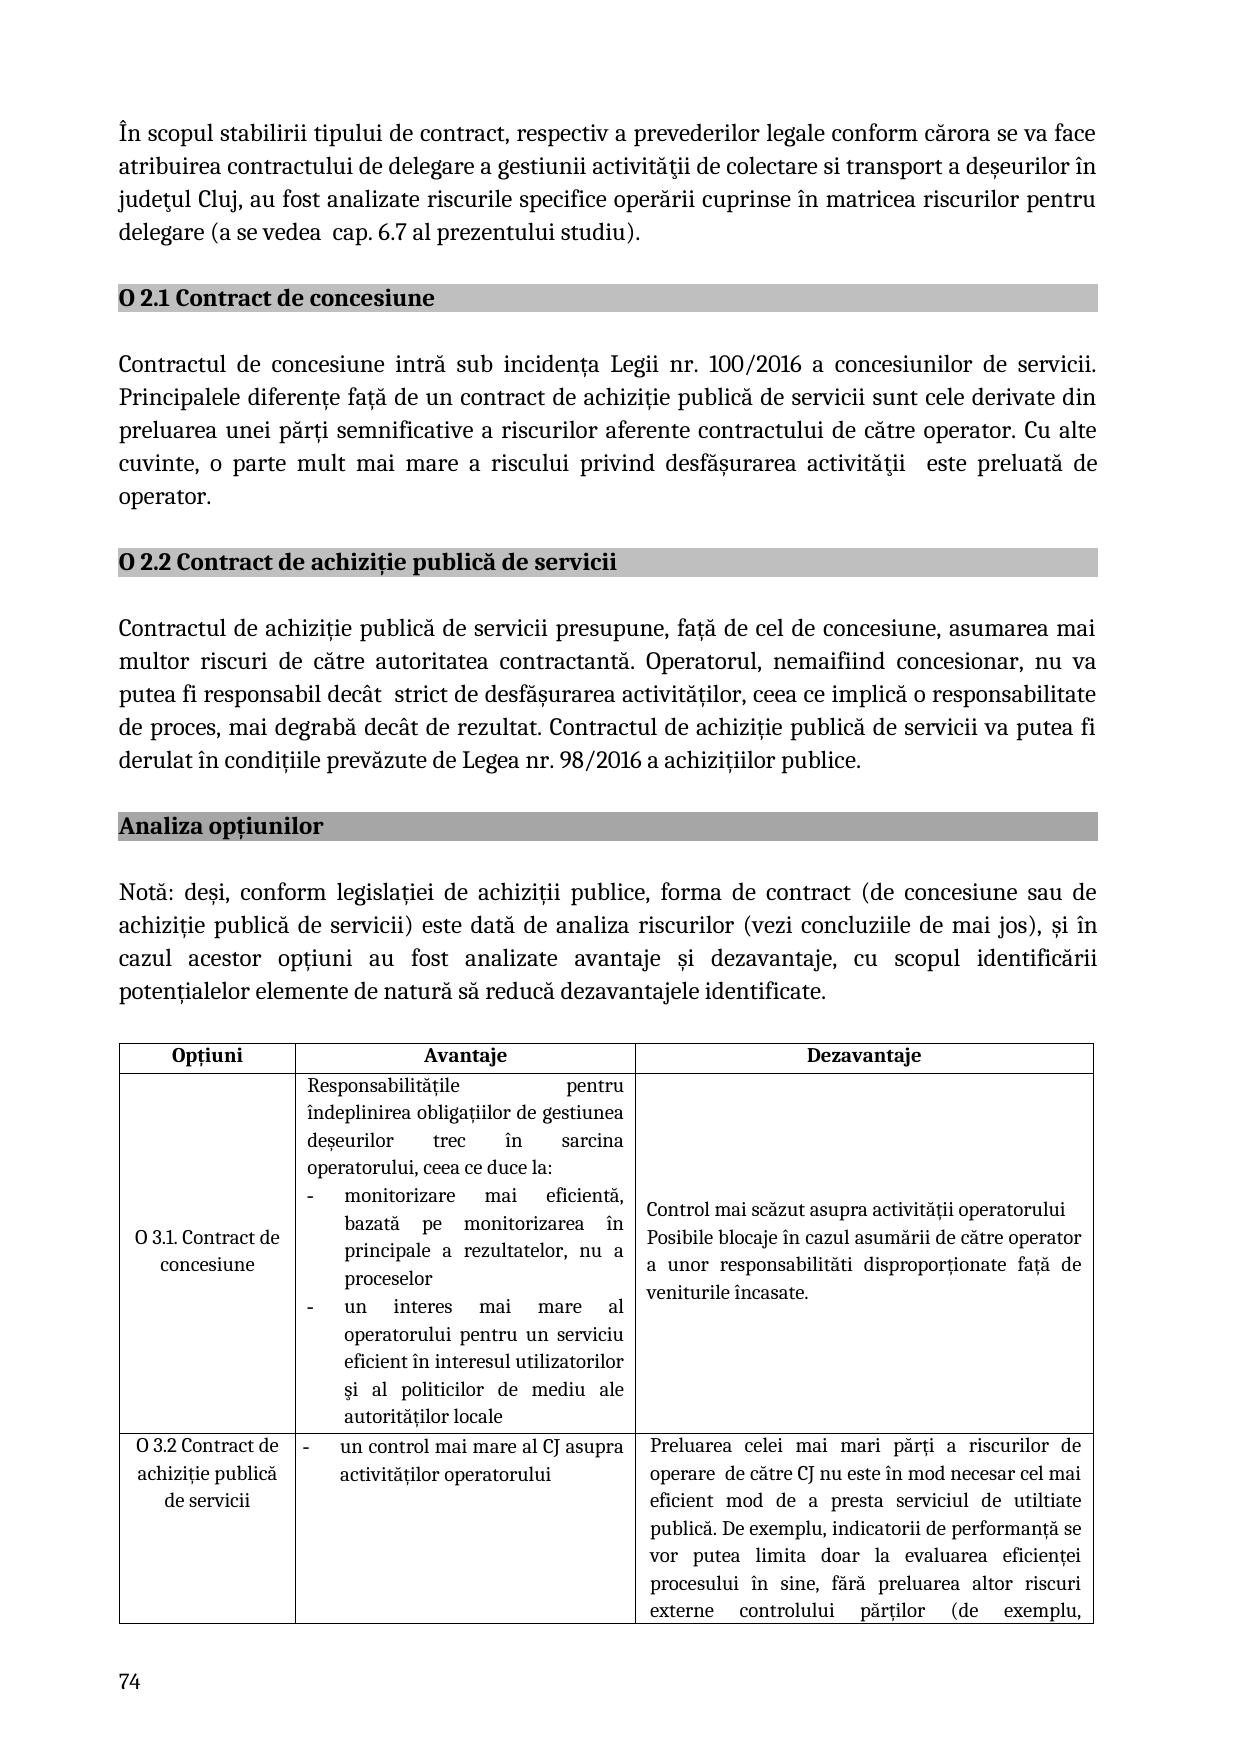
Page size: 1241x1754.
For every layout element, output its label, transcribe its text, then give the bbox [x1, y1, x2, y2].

text Notă: deşi, conform legislației de achiziții publice, forma de contract (de concesiune sau de achiziție publică de servicii) este dată de analiza riscurilor (vezi concluziile de mai jos), şi în cazul acestor opțiuni au fost analizate avantaje şi dezavantaje, cu scopul identificării potențialelor elemente de natură să reducă dezavantajele identificate. [118, 878, 1098, 1006]
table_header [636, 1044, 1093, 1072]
text Contractul de concesiune intră sub incidența Legii nr. 100/2016 a concesiunilor de servicii. Principalele diferențe față de un contract de achiziție publică de servicii sunt cele derivate din preluarea unei părți semnificative a riscurilor aferente contractului de către operator. Cu alte cuvinte, o parte mult mai mare a riscului privind desfășurarea activităţii este preluată de operator. [118, 350, 1098, 511]
text O 2.2 Contract de achiziție publică de servicii [118, 548, 1098, 577]
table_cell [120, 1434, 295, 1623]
text Contractul de achiziție publică de servicii presupune, față de cel de concesiune, asumarea mai multor riscuri de către autoritatea contractantă. Operatorul, nemaifiind concesionar, nu va putea fi responsabil decât strict de desfășurarea activităților, ceea ce implică o responsabilitate de proces, mai degrabă decât de rezultat. Contractul de achiziție publică de servicii va putea fi derulat în condițiile prevăzute de Legea nr. 98/2016 a achizițiilor publice. [118, 614, 1098, 775]
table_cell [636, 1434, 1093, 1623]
text O 2.1 Contract de concesiune [118, 284, 1098, 312]
text Analiza opțiunilor [118, 812, 1098, 841]
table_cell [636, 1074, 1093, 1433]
text În scopul stabilirii tipului de contract, respectiv a prevederilor legale conform cărora se va face atribuirea contractului de delegare a gestiunii activităţii de colectare si transport a deșeurilor în judeţul Cluj, au fost analizate riscurile specifice operării cuprinse în matricea riscurilor pentru delegare (a se vedea cap. 6.7 al prezentului studiu). [118, 118, 1098, 246]
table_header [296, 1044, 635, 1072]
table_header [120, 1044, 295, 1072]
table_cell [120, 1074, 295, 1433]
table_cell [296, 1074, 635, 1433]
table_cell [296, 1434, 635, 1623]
